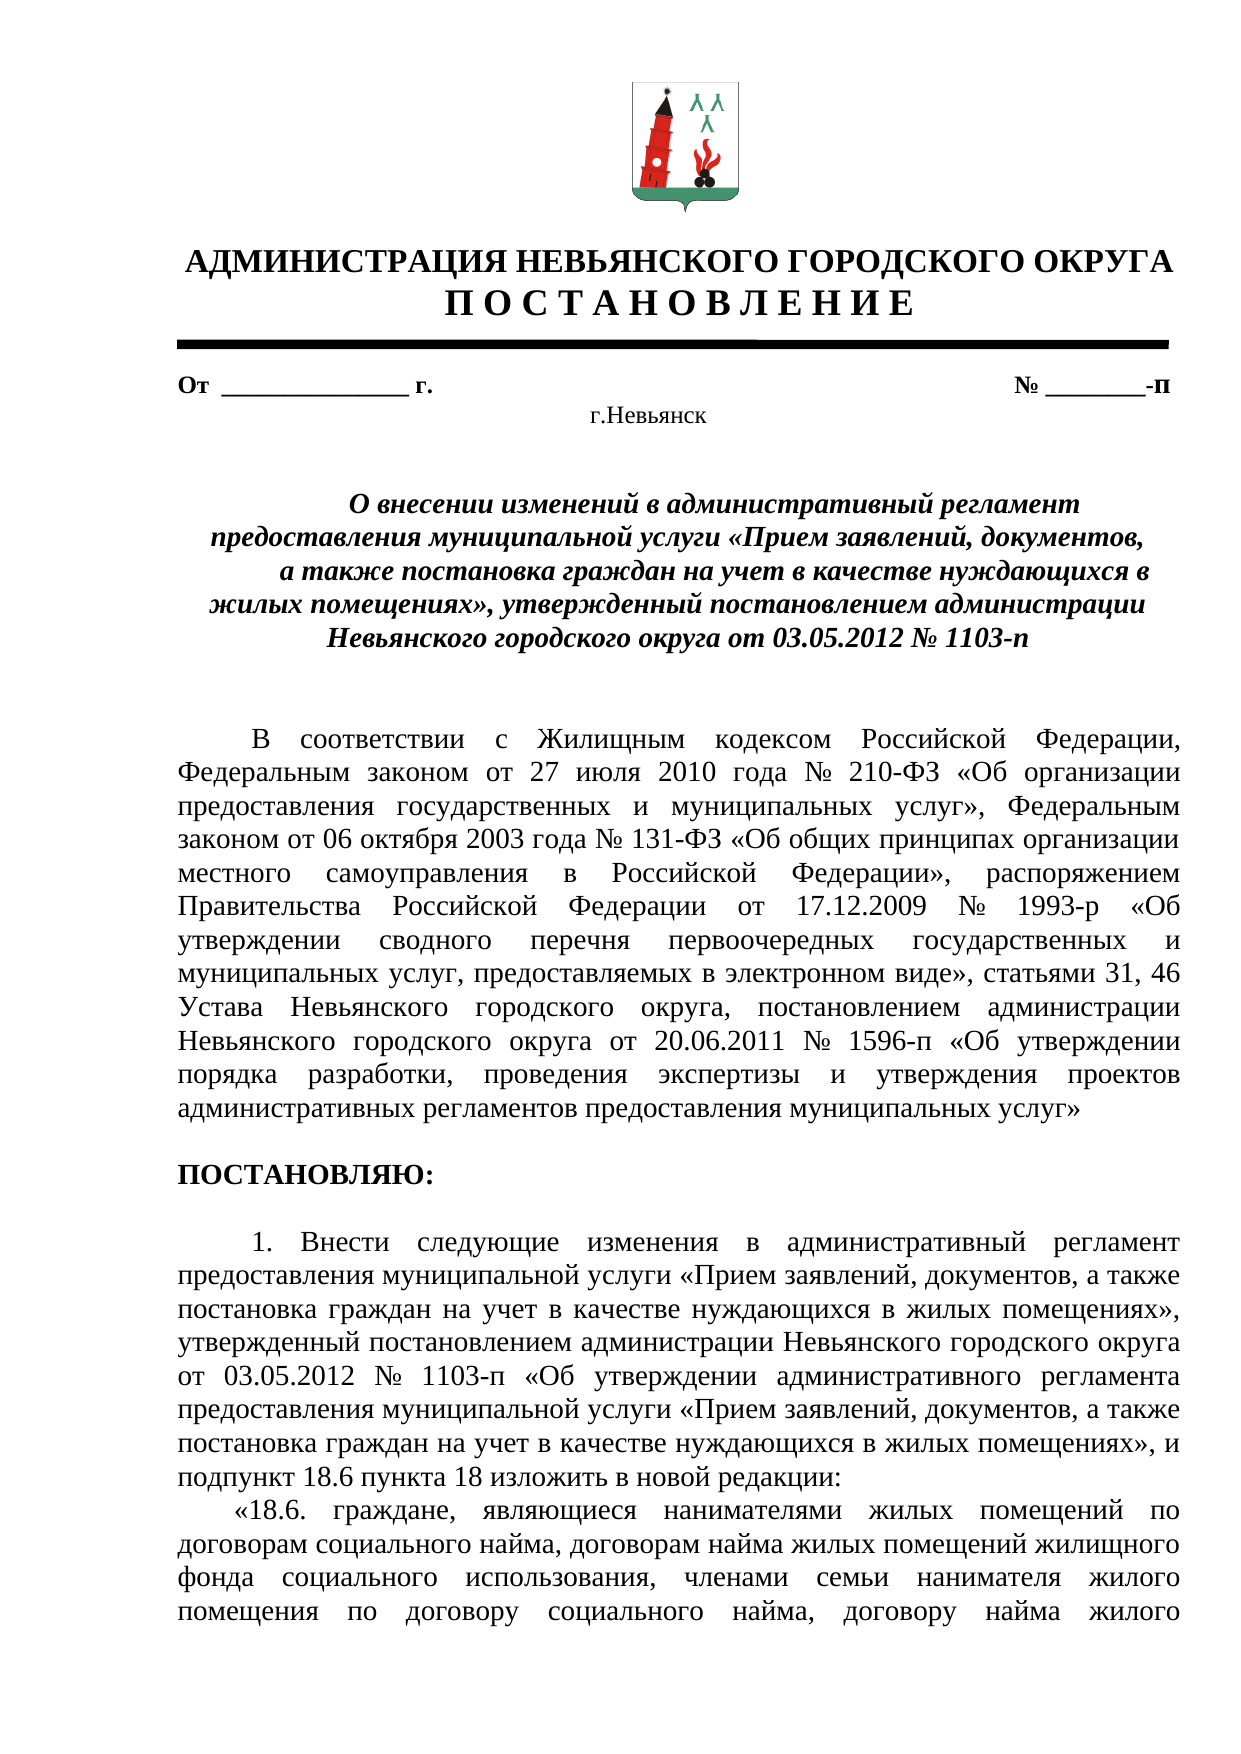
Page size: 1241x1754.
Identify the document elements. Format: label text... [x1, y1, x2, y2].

text 1. Внести следующие изменения в административный регламент предоставления муниципальной услуги «Прием заявлений, документов, а также постановка граждан на учет в качестве нуждающихся в жилых помещениях», утвержденный постановлением администрации Невьянского городского округа от 03.05.2012 № 1103-п «Об утверждении административного регламента предоставления муниципальной услуги «Прием заявлений, документов, а также постановка граждан на учет в качестве нуждающихся в жилых помещениях», и подпункт 18.6 пункта 18 изложить в новой редакции: [177, 1224, 1181, 1492]
text г.Невьянск [177, 400, 1181, 428]
text От _______________ г. № ________-п [177, 366, 1181, 400]
text О внесении изменений в административный регламент предоставления муниципальной услуги «Прием заявлений, документов, [177, 486, 1181, 553]
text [177, 1492, 1181, 1626]
text АДМИНИСТРАЦИЯ НЕВЬЯНСКОГО ГОРОДСКОГО ОКРУГА [177, 242, 1181, 280]
text а также постановка граждан на учет в качестве нуждающихся в жилых помещениях», утвержденный постановлением администрации Невьянского городского округа от 03.05.2012 № 1103-п [177, 553, 1181, 654]
text П О С Т А Н О В Л Е Н И Е [177, 280, 1181, 323]
text В соответствии c Жилищным кодексом Российской Федерации, Федеральным законом от 27 июля 2010 года № 210-ФЗ «Об организации предоставления государственных и муниципальных услуг», Федеральным законом от 06 октября 2003 года № 131-ФЗ «Об общих принципах организации местного самоуправления в Российской Федерации», распоряжением Правительства Российской Федерации от 17.12.2009 № 1993-р «Об утверждении сводного перечня первоочередных государственных и муниципальных услуг, предоставляемых в электронном виде», статьями 31, 46 Устава Невьянского городского округа, постановлением администрации Невьянского городского округа от 20.06.2011 № 1596-п «Об утверждении порядка разработки, проведения экспертизы и утверждения проектов административных регламентов предоставления муниципальных услуг» [177, 721, 1181, 1123]
text ПОСТАНОВЛЯЮ: [177, 1157, 1181, 1190]
